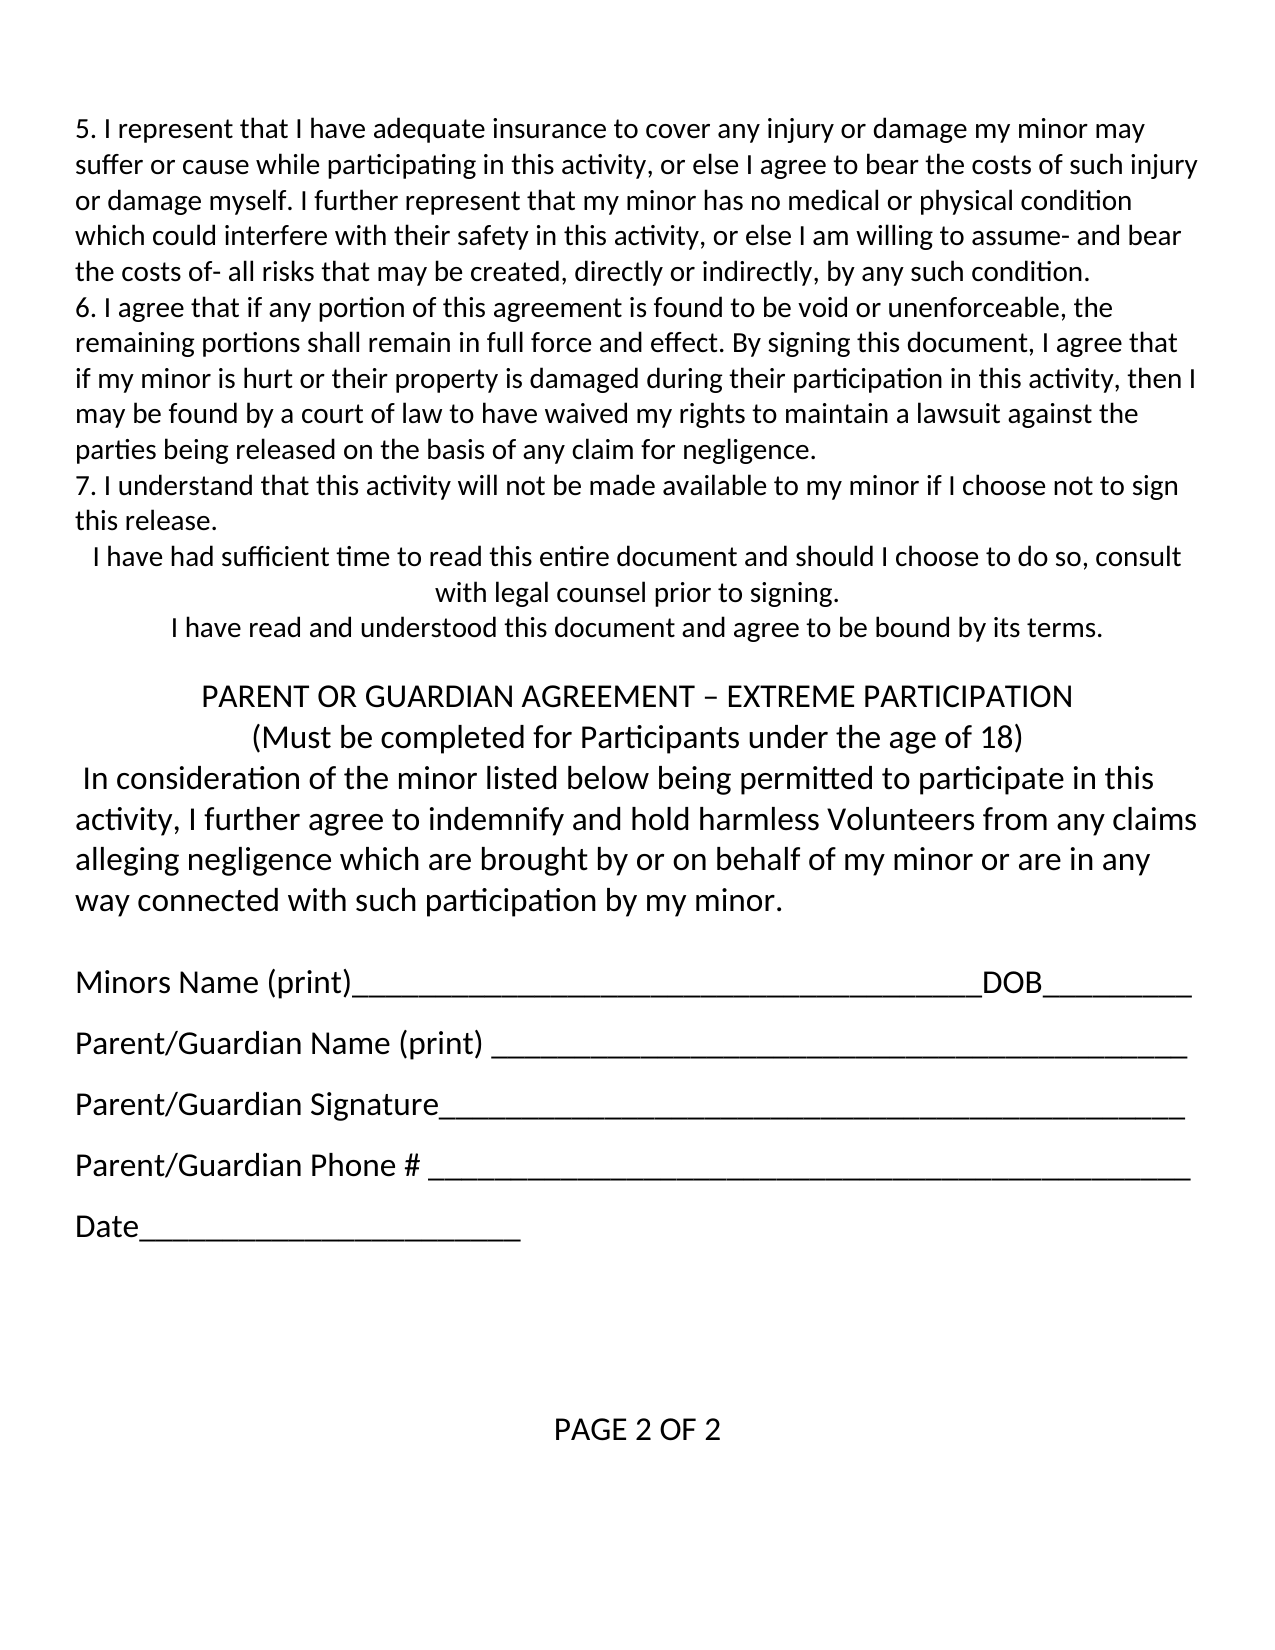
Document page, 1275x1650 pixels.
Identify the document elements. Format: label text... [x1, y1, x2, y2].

text 6. I agree that if any portion of this agreement is found to be void or unenforceable, the remaining portions shall remain in full force and effect. By signing this document, I agree that if my minor is hurt or their property is damaged during their participation in this activity, then I may be found by a court of law to have waived my rights to maintain a lawsuit against the parties being released on the basis of any claim for negligence. [75, 289, 1200, 467]
text Parent/Guardian Phone # ______________________________________________ [75, 1144, 1200, 1184]
text In consideration of the minor listed below being permitted to participate in this activity, I further agree to indemnify and hold harmless Volunteers from any claims alleging negligence which are brought by or on behalf of my minor or are in any way connected with such participation by my minor. [75, 757, 1200, 920]
text Date_______________________ [75, 1205, 1200, 1246]
text I have read and understood this document and agree to be bound by its terms. [75, 609, 1200, 645]
text (Must be completed for Participants under the age of 18) [75, 716, 1200, 757]
text PARENT OR GUARDIAN AGREEMENT – EXTREME PARTICIPATION [75, 676, 1200, 716]
text 7. I understand that this activity will not be made available to my minor if I choose not to sign this release. [75, 467, 1200, 538]
text PAGE 2 OF 2 [75, 1408, 1200, 1449]
text Parent/Guardian Signature_____________________________________________ [75, 1083, 1200, 1123]
text Minors Name (print)______________________________________DOB_________ [75, 961, 1200, 1001]
text Parent/Guardian Name (print) __________________________________________ [75, 1022, 1200, 1062]
text I have had sufficient time to read this entire document and should I choose to do so, consult with legal counsel prior to signing. [75, 538, 1200, 609]
text 5. I represent that I have adequate insurance to cover any injury or damage my minor may suffer or cause while participating in this activity, or else I agree to bear the costs of such injury or damage myself. I further represent that my minor has no medical or physical condition which could interfere with their safety in this activity, or else I am willing to assume- and bear the costs of- all risks that may be created, directly or indirectly, by any such condition. [75, 111, 1200, 289]
